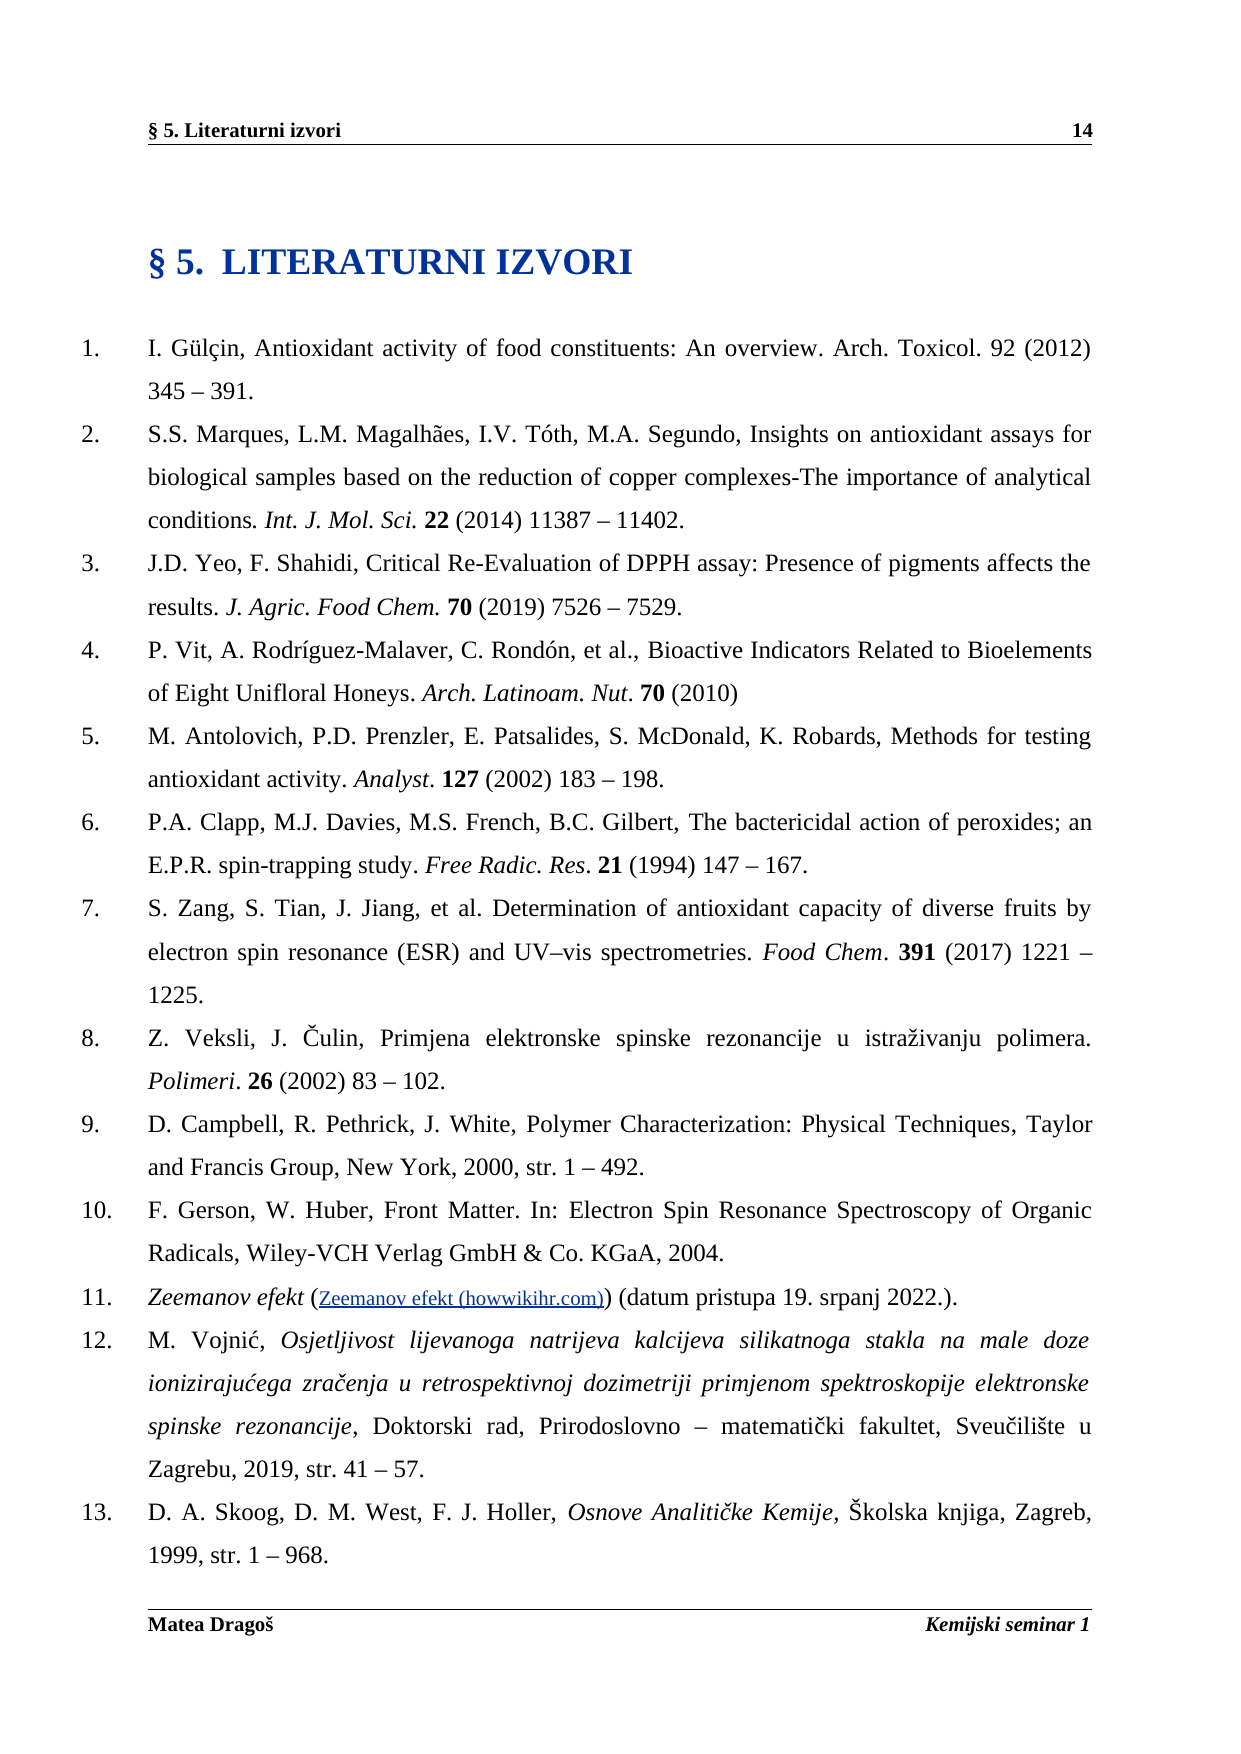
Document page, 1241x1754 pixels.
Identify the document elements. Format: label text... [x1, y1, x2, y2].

text LITERATURNI IZVORI [148, 240, 1092, 283]
